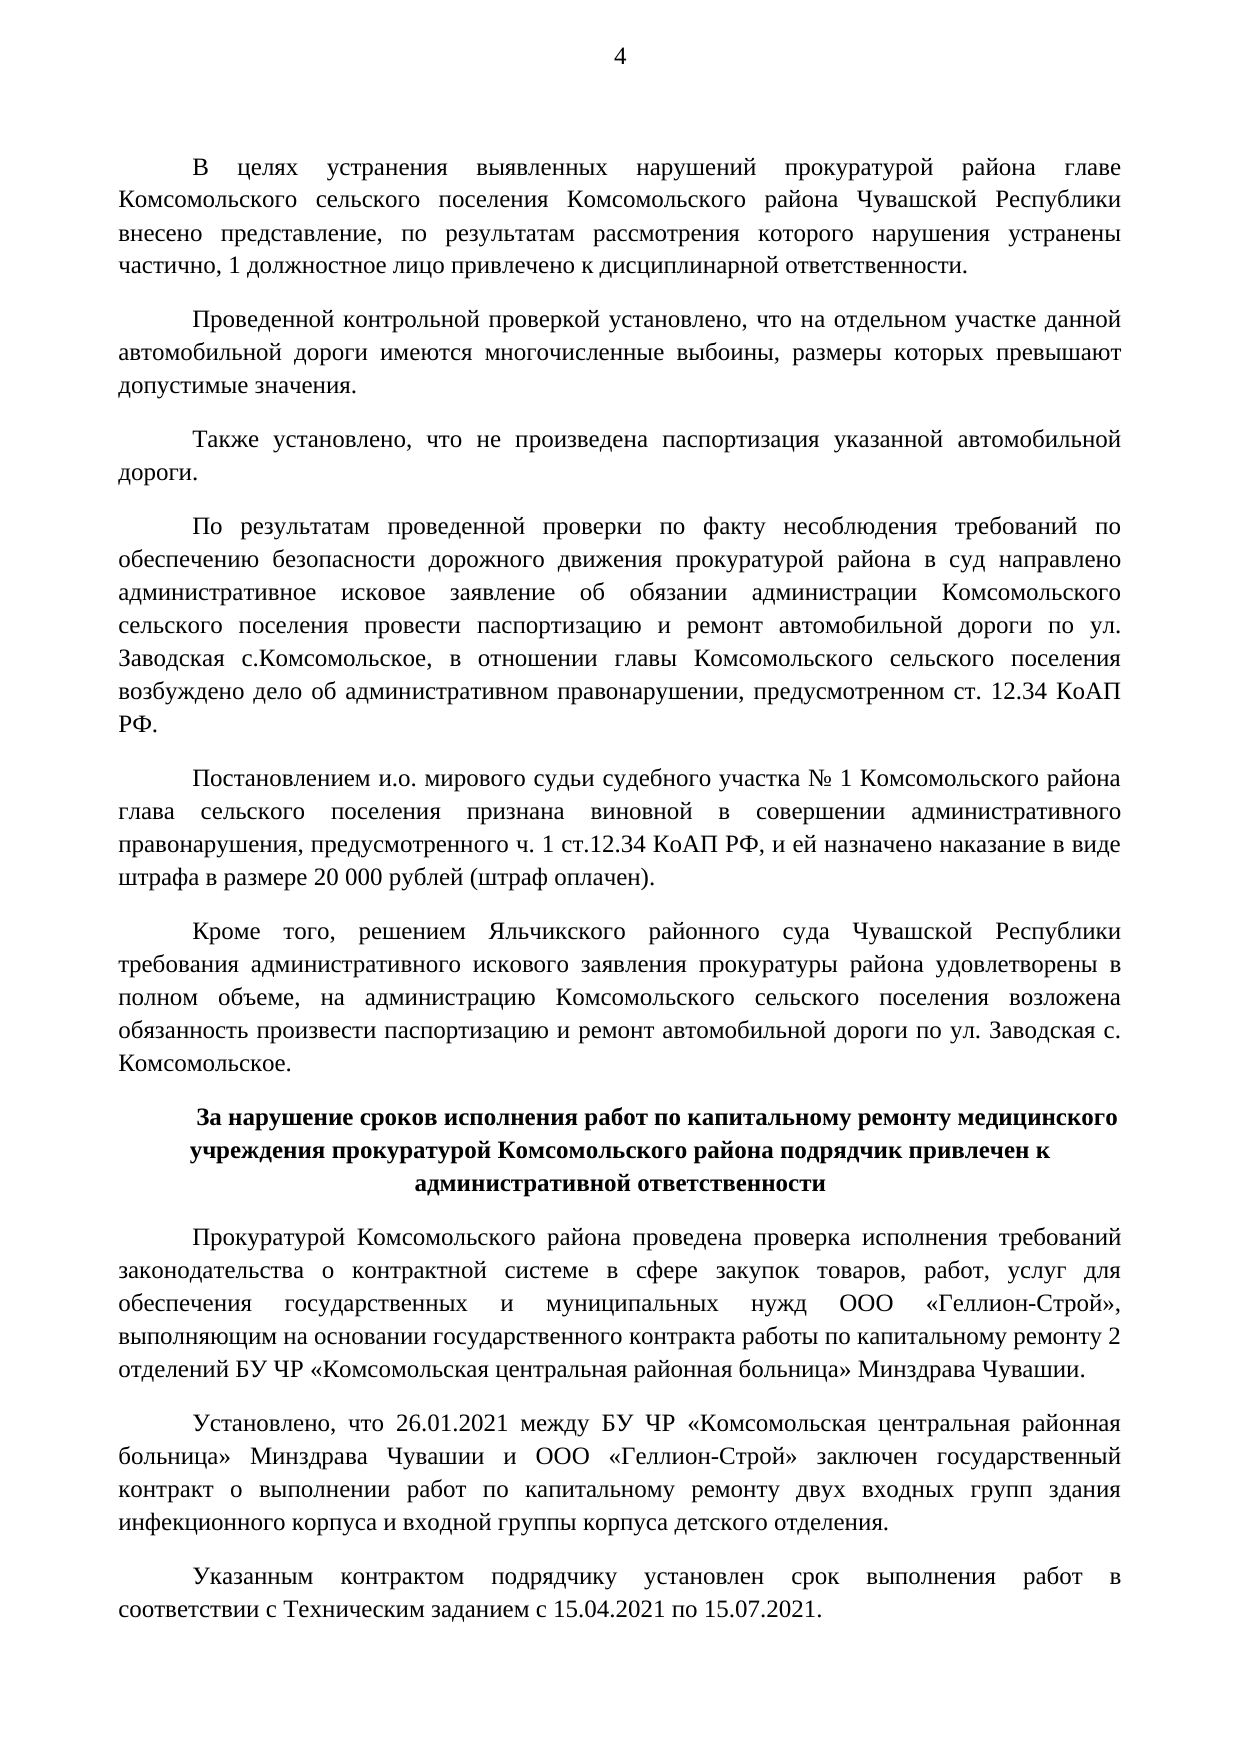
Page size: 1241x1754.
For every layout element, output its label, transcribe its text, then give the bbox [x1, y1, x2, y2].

text Постановлением и.о. мирового судьи судебного участка № 1 Комсомольского района глава сельского поселения признана виновной в совершении административного правонарушения, предусмотренного ч. 1 ст.12.34 КоАП РФ, и ей назначено наказание в виде штрафа в размере 20 000 рублей (штраф оплачен). [118, 763, 1122, 891]
text По результатам проведенной проверки по факту несоблюдения требований по обеспечению безопасности дорожного движения прокуратурой района в суд направлено административное исковое заявление об обязании администрации Комсомольского сельского поселения провести паспортизацию и ремонт автомобильной дороги по ул. Заводская с.Комсомольское, в отношении главы Комсомольского сельского поселения возбуждено дело об административном правонарушении, предусмотренном ст. 12.34 КоАП РФ. [118, 511, 1122, 738]
text Указанным контрактом подрядчику установлен срок выполнения работ в соответствии с Техническим заданием с 15.04.2021 по 15.07.2021. [118, 1561, 1122, 1623]
text Кроме того, решением Яльчикского районного суда Чувашской Республики требования административного искового заявления прокуратуры района удовлетворены в полном объеме, на администрацию Комсомольского сельского поселения возложена обязанность произвести паспортизацию и ремонт автомобильной дороги по ул. Заводская с. Комсомольское. [118, 916, 1122, 1077]
text Прокуратурой Комсомольского района проведена проверка исполнения требований законодательства о контрактной системе в сфере закупок товаров, работ, услуг для обеспечения государственных и муниципальных нужд ООО «Геллион-Строй», выполняющим на основании государственного контракта работы по капитальному ремонту 2 отделений БУ ЧР «Комсомольская центральная районная больница» Минздрава Чувашии. [118, 1222, 1122, 1383]
text Также установлено, что не произведена паспортизация указанной автомобильной дороги. [118, 424, 1122, 486]
text За нарушение сроков исполнения работ по капитальному ремонту медицинского учреждения прокуратурой Комсомольского района подрядчик привлечен к административной ответственности [118, 1102, 1122, 1197]
text Проведенной контрольной проверкой установлено, что на отдельном участке данной автомобильной дороги имеются многочисленные выбоины, размеры которых превышают допустимые значения. [118, 304, 1122, 399]
text В целях устранения выявленных нарушений прокуратурой района главе Комсомольского сельского поселения Комсомольского района Чувашской Республики внесено представление, по результатам рассмотрения которого нарушения устранены частично, 1 должностное лицо привлечено к дисциплинарной ответственности. [118, 152, 1122, 279]
text Установлено, что 26.01.2021 между БУ ЧР «Комсомольская центральная районная больница» Минздрава Чувашии и ООО «Геллион-Строй» заключен государственный контракт о выполнении работ по капитальному ремонту двух входных групп здания инфекционного корпуса и входной группы корпуса детского отделения. [118, 1408, 1122, 1536]
